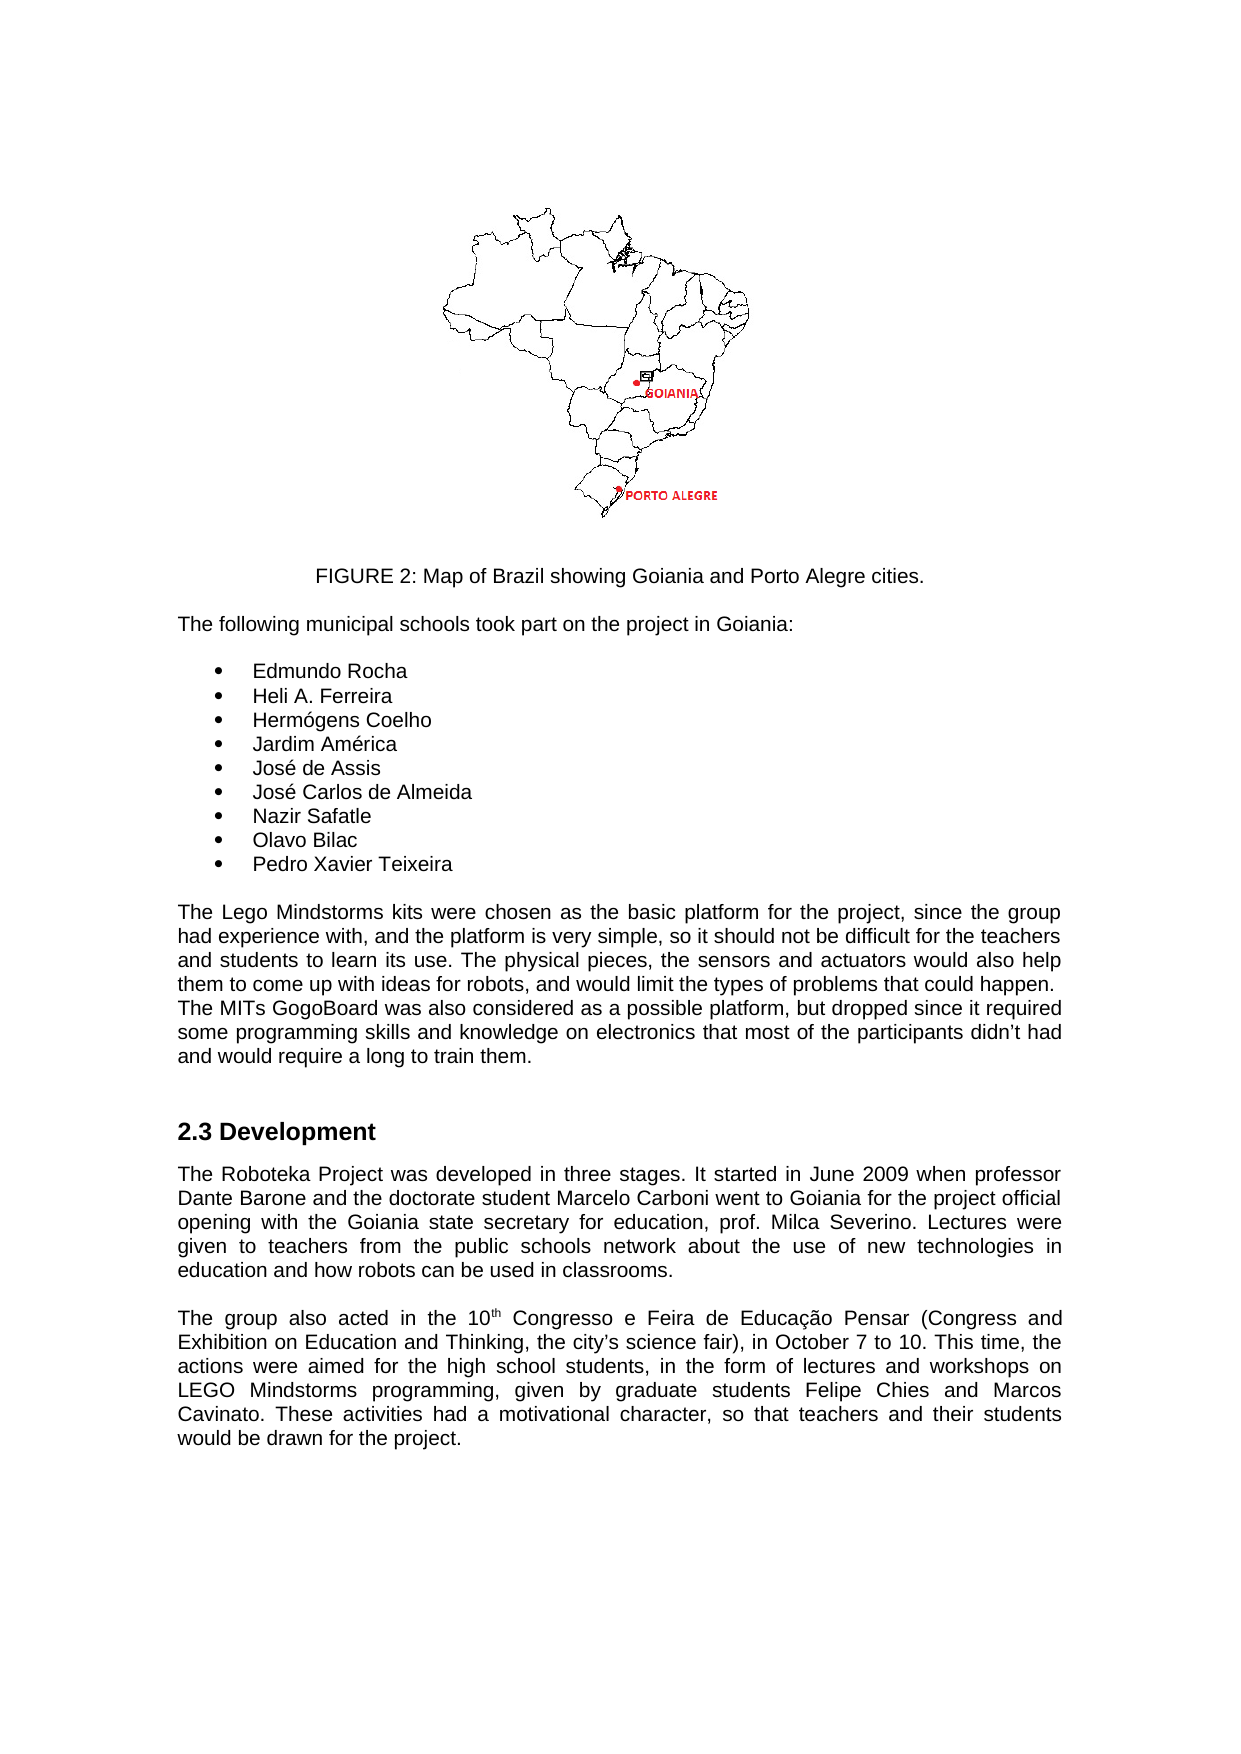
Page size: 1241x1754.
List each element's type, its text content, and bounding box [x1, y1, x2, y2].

list Hermógens Coelho [215, 707, 1063, 732]
text The following municipal schools took part on the project in Goiania: [177, 611, 1063, 635]
text The group also acted in the 10th Congresso e Feira de Educação Pensar (Congress and Exhibition on Education and Thinking, the city’s science fair), in October 7 to 10. This time, the actions were aimed for the high school students, in the form of lectures and workshops on LEGO Mindstorms programming, given by graduate students Felipe Chies and Marcos Cavinato. These activities had a motivational character, so that teachers and their students would be drawn for the project. [177, 1306, 1063, 1449]
text The Lego Mindstorms kits were chosen as the basic platform for the project, since the group had experience with, and the platform is very simple, so it should not be difficult for the teachers and students to learn its use. The physical pieces, the sensors and actuators would also help them to come up with ideas for robots, and would limit the types of problems that could happen. [177, 900, 1063, 996]
text The MITs GogoBoard was also considered as a possible platform, but dropped since it required some programming skills and knowledge on electronics that most of the participants didn’t had and would require a long to train them. [177, 996, 1063, 1068]
list Heli A. Ferreira [215, 683, 1063, 707]
text FIGURE 2: Map of Brazil showing Goiania and Porto Alegre cities. [177, 563, 1063, 587]
picture [442, 206, 799, 540]
list José de Assis [215, 756, 1063, 780]
text The Roboteka Project was developed in three stages. It started in June 2009 when professor Dante Barone and the doctorate student Marcelo Carboni went to Goiania for the project official opening with the Goiania state secretary for education, prof. Milca Severino. Lectures were given to teachers from the public schools network about the use of new technologies in education and how robots can be used in classrooms. [177, 1162, 1063, 1282]
list Nazir Safatle [215, 804, 1063, 828]
list Pedro Xavier Teixeira [215, 852, 1063, 876]
list Jardim América [215, 732, 1063, 756]
list Edmundo Rocha [215, 659, 1063, 683]
list Olavo Bilac [215, 828, 1063, 852]
text 2.3 Development [177, 1117, 1063, 1145]
list José Carlos de Almeida [215, 780, 1063, 804]
